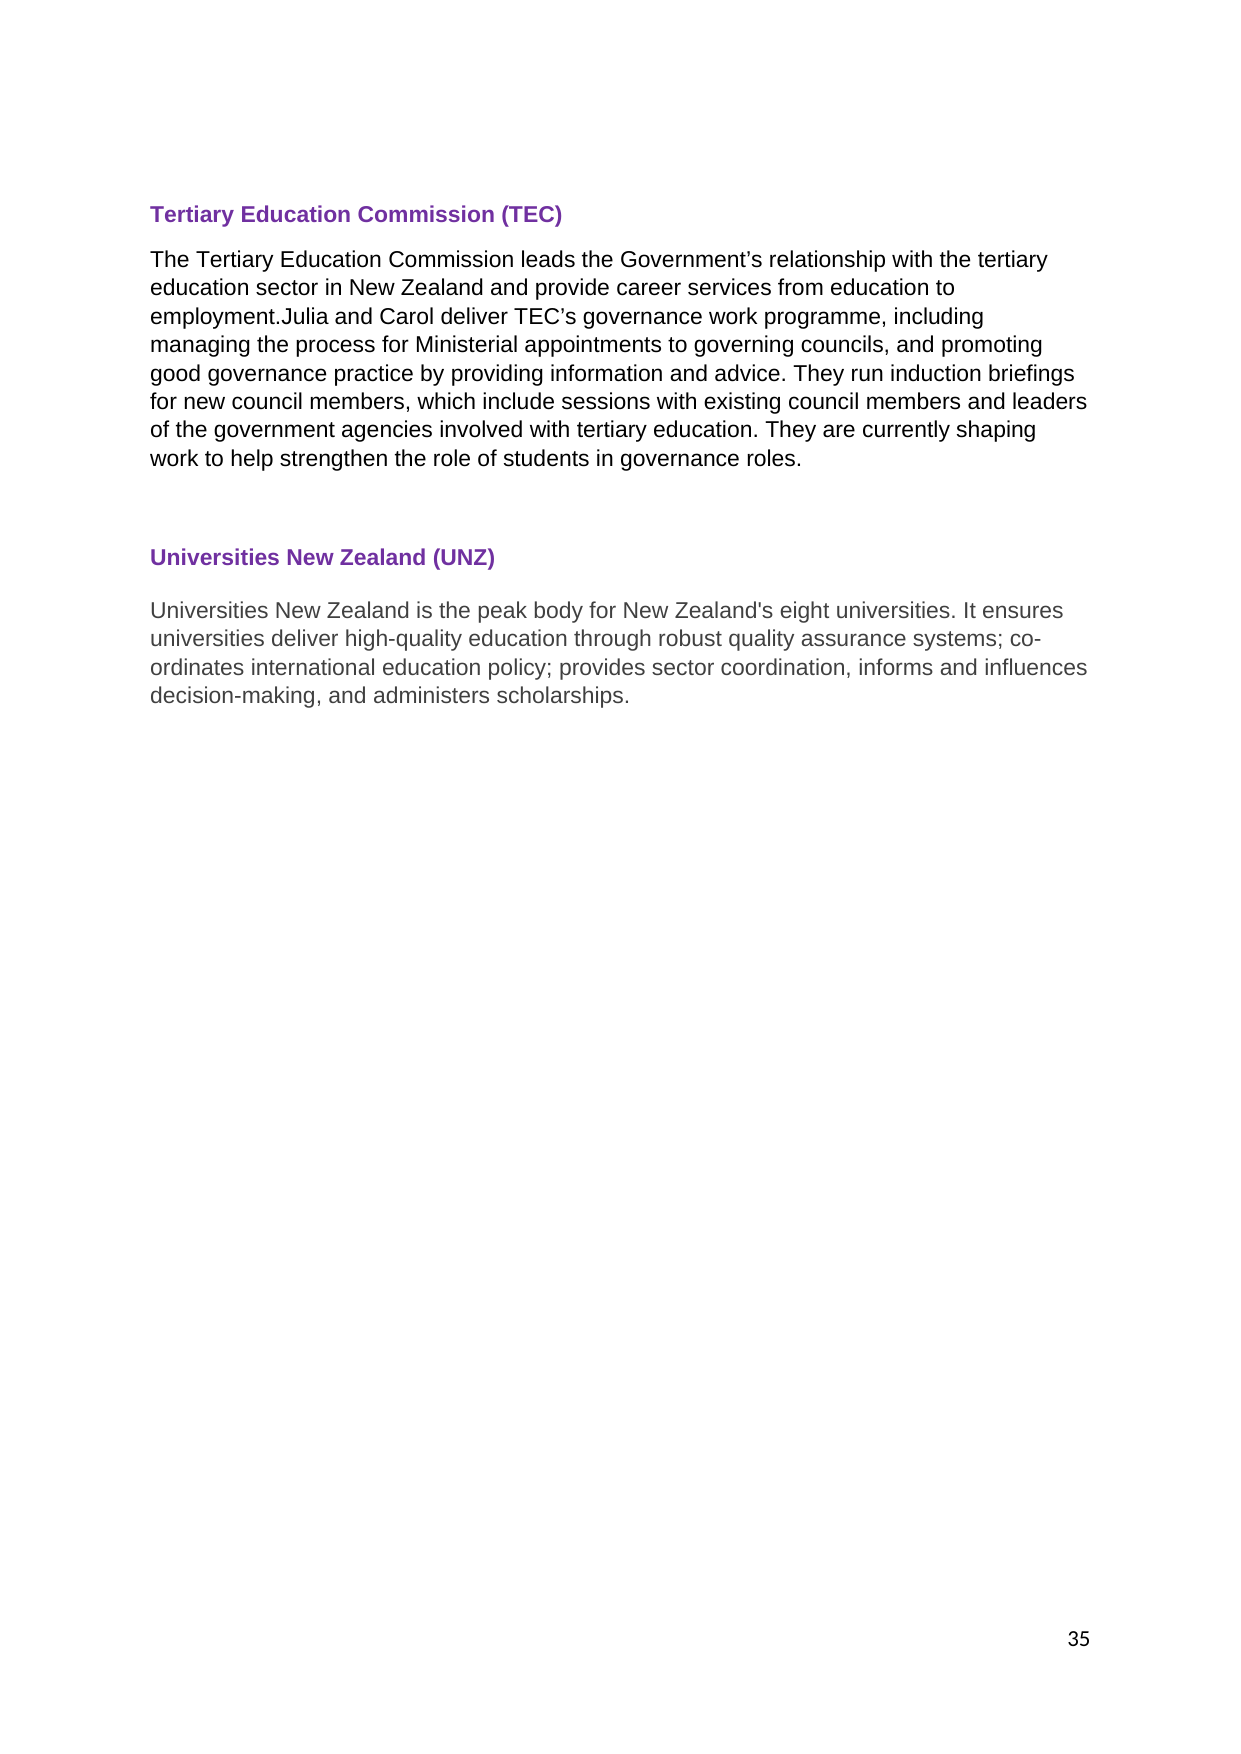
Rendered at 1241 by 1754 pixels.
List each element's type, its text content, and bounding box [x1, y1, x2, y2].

text Universities New Zealand (UNZ) [150, 543, 1090, 570]
text Tertiary Education Commission (TEC) [150, 201, 1090, 227]
text The Tertiary Education Commission leads the Government’s relationship with the tertiary education sector in New Zealand and provide career services from education to employment.Julia and Carol deliver TEC’s governance work programme, including managing the process for Ministerial appointments to governing councils, and promoting good governance practice by providing information and advice. They run induction briefings for new council members, which include sessions with existing council members and leaders of the government agencies involved with tertiary education. They are currently shaping work to help strengthen the role of students in governance roles. [150, 246, 1090, 471]
text Universities New Zealand is the peak body for New Zealand's eight universities. It ensures universities deliver high-quality education through robust quality assurance systems; co-ordinates international education policy; provides sector coordination, informs and influences decision-making, and administers scholarships. [150, 597, 1090, 708]
